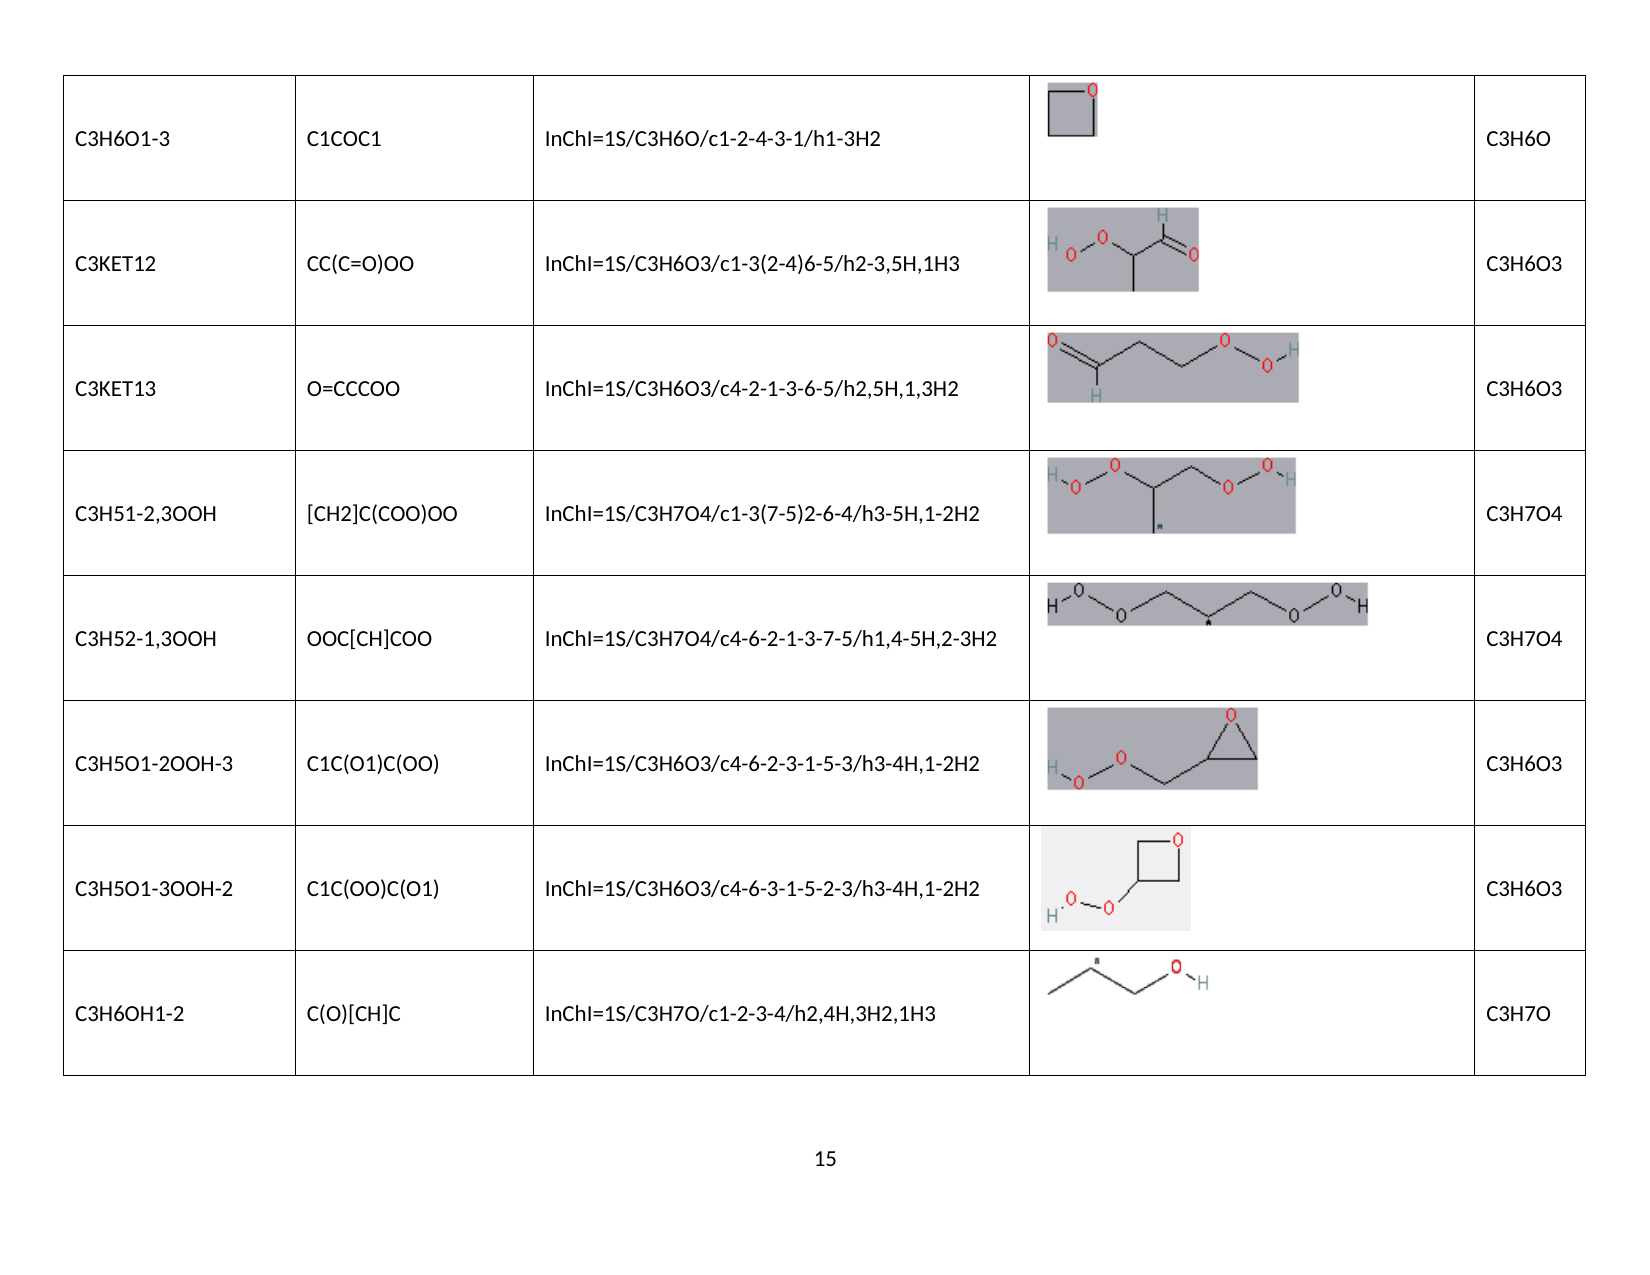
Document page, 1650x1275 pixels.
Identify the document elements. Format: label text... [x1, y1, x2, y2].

table_cell [1030, 201, 1474, 325]
table_cell C1C(OO)C(O1) [296, 826, 533, 950]
table_cell OOC[CH]COO [296, 576, 533, 700]
picture [1041, 701, 1266, 798]
table_cell C3H5O1-3OOH-2 [64, 826, 295, 950]
table_cell C3KET13 [64, 326, 295, 450]
table_cell [1030, 451, 1474, 575]
table_cell [1030, 326, 1474, 450]
picture [1041, 576, 1376, 634]
table_cell [1030, 576, 1474, 700]
table_cell [1030, 701, 1474, 825]
table_cell C3H52-1,3OOH [64, 576, 295, 700]
table_cell [1030, 76, 1474, 200]
picture [1041, 201, 1207, 300]
table_cell C3H51-2,3OOH [64, 451, 295, 575]
table_cell C3H6O3 [1475, 326, 1585, 450]
table_cell InChI=1S/C3H7O/c1-2-3-4/h2,4H,3H2,1H3 [534, 951, 1029, 1075]
table_cell [CH2]C(COO)OO [296, 451, 533, 575]
table_cell C3H6OH1-2 [64, 951, 295, 1075]
table_cell InChI=1S/C3H6O3/c4-2-1-3-6-5/h2,5H,1,3H2 [534, 326, 1029, 450]
table_cell C1COC1 [296, 76, 533, 200]
table_cell [1030, 826, 1474, 950]
picture [1041, 76, 1105, 145]
table_cell InChI=1S/C3H6O3/c1-3(2-4)6-5/h2-3,5H,1H3 [534, 201, 1029, 325]
table_cell C3H7O4 [1475, 576, 1585, 700]
table_cell C3H7O4 [1475, 451, 1585, 575]
table_cell C3H6O3 [1475, 701, 1585, 825]
table_cell InChI=1S/C3H6O3/c4-6-2-3-1-5-3/h3-4H,1-2H2 [534, 701, 1029, 825]
table_cell C(O)[CH]C [296, 951, 533, 1075]
picture [1041, 326, 1307, 411]
table_cell C3H5O1-2OOH-3 [64, 701, 295, 825]
table_cell [1030, 951, 1474, 1075]
table_cell C3KET12 [64, 201, 295, 325]
table_cell CC(C=O)OO [296, 201, 533, 325]
picture [1041, 451, 1304, 542]
picture [1041, 826, 1191, 931]
table_cell InChI=1S/C3H7O4/c1-3(7-5)2-6-4/h3-5H,1-2H2 [534, 451, 1029, 575]
table_cell O=CCCOO [296, 326, 533, 450]
picture [1041, 951, 1216, 1003]
table_cell InChI=1S/C3H6O3/c4-6-3-1-5-2-3/h3-4H,1-2H2 [534, 826, 1029, 950]
table_cell C3H7O [1475, 951, 1585, 1075]
table_cell C3H6O3 [1475, 826, 1585, 950]
table_cell C3H6O [1475, 76, 1585, 200]
table_cell C3H6O3 [1475, 201, 1585, 325]
table_cell InChI=1S/C3H6O/c1-2-4-3-1/h1-3H2 [534, 76, 1029, 200]
table_cell C1C(O1)C(OO) [296, 701, 533, 825]
table_cell C3H6O1-3 [64, 76, 295, 200]
table_cell InChI=1S/C3H7O4/c4-6-2-1-3-7-5/h1,4-5H,2-3H2 [534, 576, 1029, 700]
